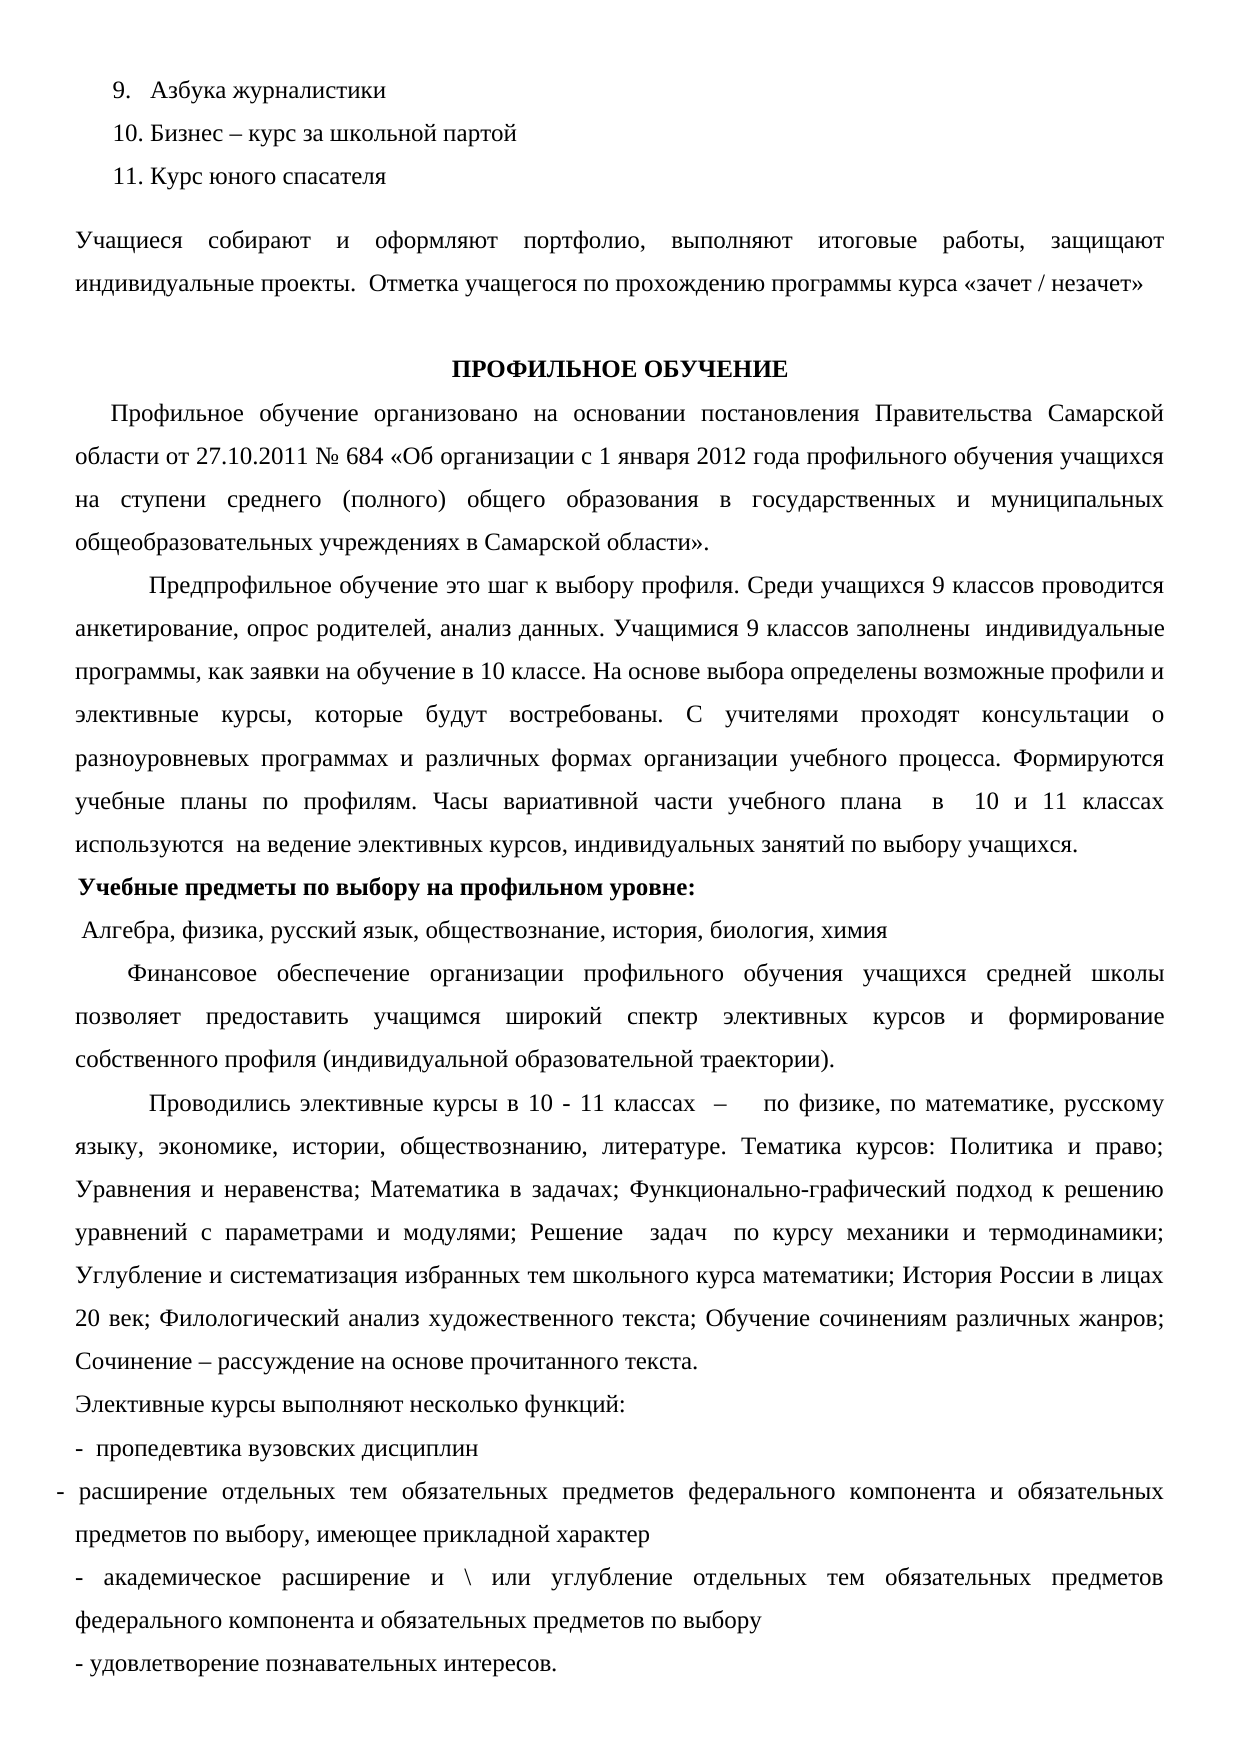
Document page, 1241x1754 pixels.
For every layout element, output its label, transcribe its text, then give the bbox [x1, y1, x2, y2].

text Учебные предметы по выбору на профильном уровне: [77, 872, 1162, 901]
text - расширение отдельных тем обязательных предметов федерального компонента и обязательных предметов по выбору, имеющее прикладной характер [56, 1476, 1165, 1548]
list Бизнес – курс за школьной партой [112, 118, 1165, 147]
text - академическое расширение и \ или углубление отдельных тем обязательных предметов федерального компонента и обязательных предметов по выбору [75, 1562, 1165, 1634]
text ПРОФИЛЬНОЕ ОБУЧЕНИЕ [75, 354, 1165, 383]
text Финансовое обеспечение организации профильного обучения учащихся средней школы позволяет предоставить учащимся широкий спектр элективных курсов и формирование собственного профиля (индивидуальной образовательной траектории). [75, 958, 1165, 1073]
text - удовлетворение познавательных интересов. [75, 1648, 1165, 1677]
text Элективные курсы выполняют несколько функций: [75, 1389, 1165, 1418]
list Курс юного спасателя [112, 161, 1165, 190]
text Проводились элективные курсы в 10 - 11 классах – по физике, по математике, русскому языку, экономике, истории, обществознанию, литературе. Тематика курсов: Политика и право; Уравнения и неравенства; Математика в задачах; Функционально-графический подход к решению уравнений с параметрами и модулями; Решение задач по курсу механики и термодинамики; Углубление и систематизация избранных тем школьного курса математики; История России в лицах 20 век; Филологический анализ художественного текста; Обучение сочинениям различных жанров; Сочинение – рассуждение на основе прочитанного текста. [75, 1088, 1165, 1375]
text Профильное обучение организовано на основании постановления Правительства Самарской области от 27.10.2011 № 684 «Об организации с 1 января 2012 года профильного обучения учащихся на ступени среднего (полного) общего образования в государственных и муниципальных общеобразовательных учреждениях в Самарской области». [75, 398, 1165, 556]
text - пропедевтика вузовских дисциплин [75, 1433, 1165, 1461]
list Азбука журналистики [112, 75, 1165, 104]
text Предпрофильное обучение это шаг к выбору профиля. Среди учащихся 9 классов проводится анкетирование, опрос родителей, анализ данных. Учащимися 9 классов заполнены индивидуальные программы, как заявки на обучение в 10 классе. На основе выбора определены возможные профили и элективные курсы, которые будут востребованы. С учителями проходят консультации о разноуровневых программах и различных формах организации учебного процесса. Формируются учебные планы по профилям. Часы вариативной части учебного плана в 10 и 11 классах используются на ведение элективных курсов, индивидуальных занятий по выбору учащихся. [75, 570, 1165, 858]
text Учащиеся собирают и оформляют портфолио, выполняют итоговые работы, защищают индивидуальные проекты. Отметка учащегося по прохождению программы курса «зачет / незачет» [75, 225, 1165, 297]
text Алгебра, физика, русский язык, обществознание, история, биология, химия [75, 915, 1162, 944]
